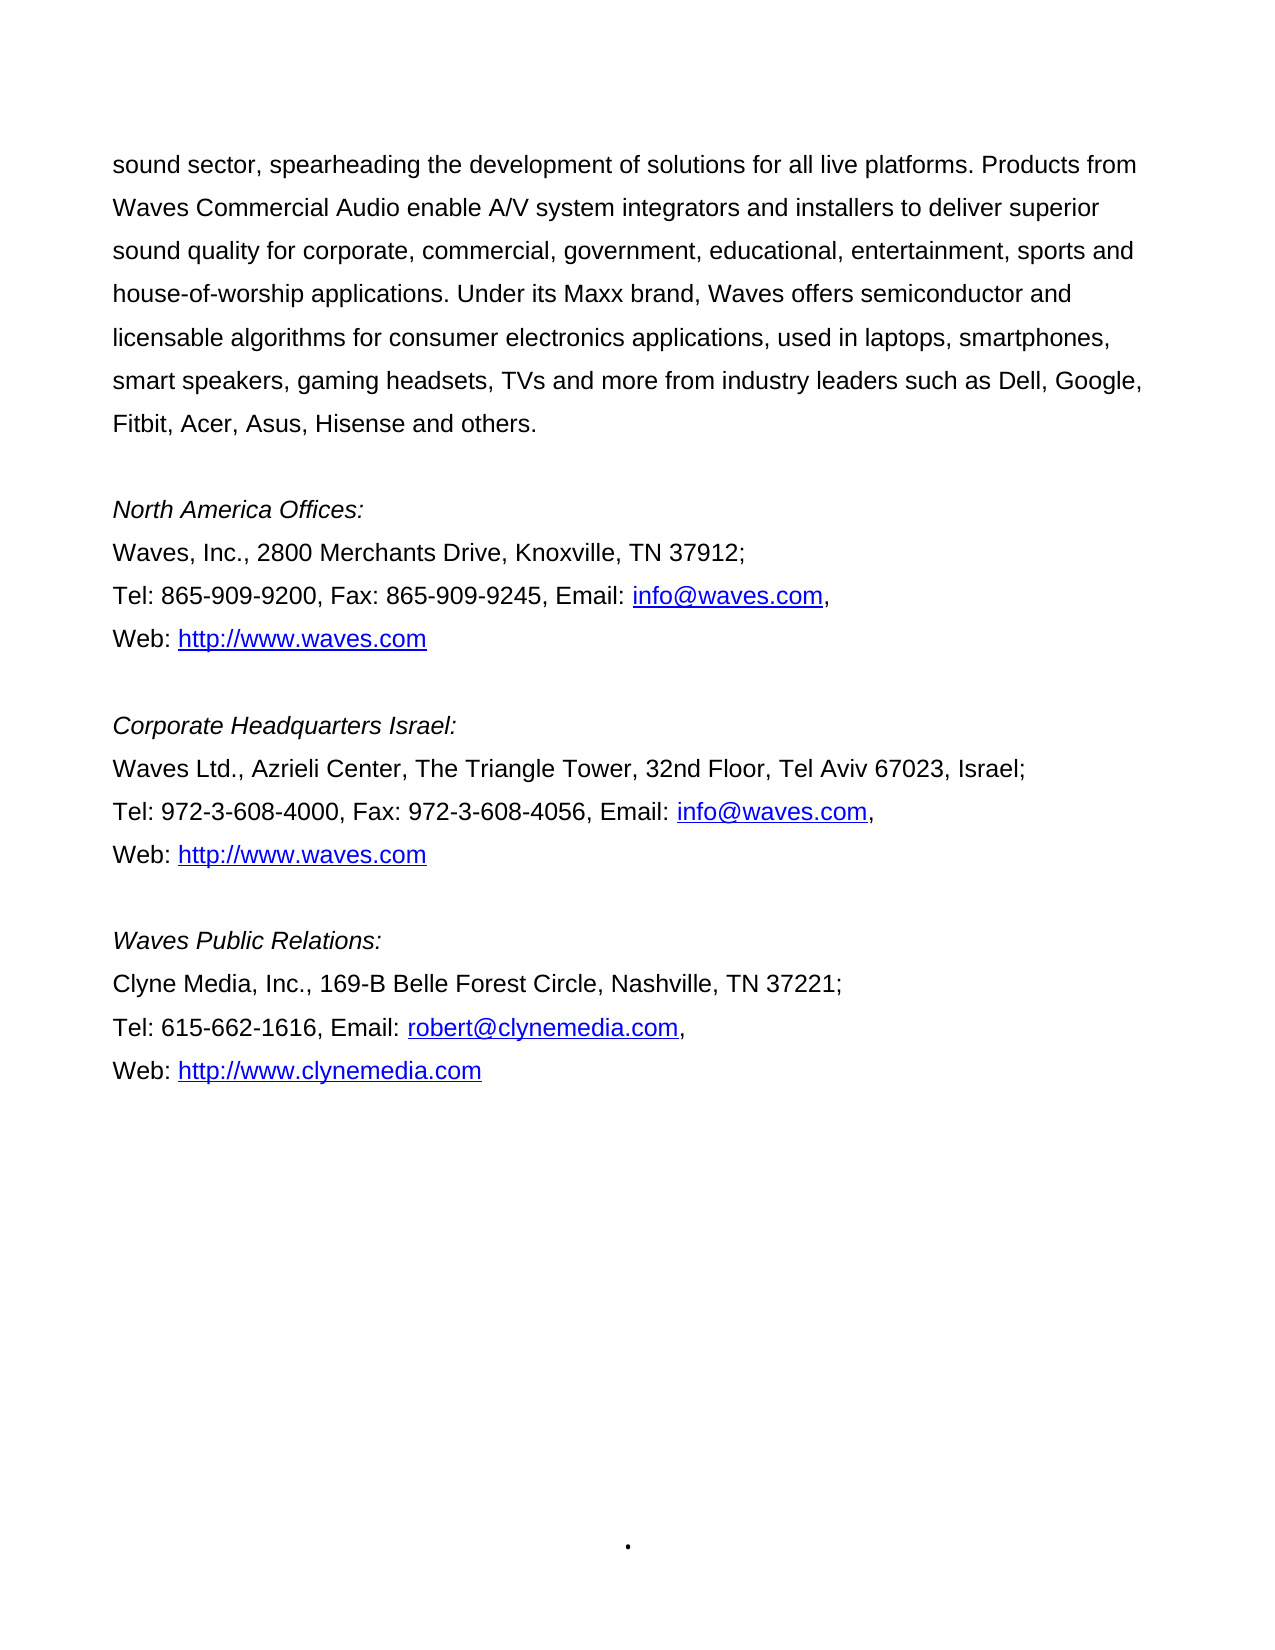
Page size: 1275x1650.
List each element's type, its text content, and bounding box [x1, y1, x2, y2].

text Waves Ltd., Azrieli Center, The Triangle Tower, 32nd Floor, Tel Aviv 67023, Israel; [112, 754, 1162, 782]
text North America Offices: [112, 495, 1162, 524]
text Web: http://www.clynemedia.com [112, 1056, 1162, 1084]
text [112, 150, 1162, 437]
text Tel: 615-662-1616, Email: robert@clynemedia.com, [112, 1012, 1162, 1041]
text Waves, Inc., 2800 Merchants Drive, Knoxville, TN 37912; [112, 538, 1162, 567]
text Clyne Media, Inc., 169-B Belle Forest Circle, Nashville, TN 37221; [112, 969, 1162, 998]
text Waves Public Relations: [112, 926, 1162, 955]
text Corporate Headquarters Israel: [112, 711, 1162, 739]
text Web: http://www.waves.com [112, 624, 1162, 653]
text Web: http://www.waves.com [112, 840, 1162, 869]
text Tel: 972-3-608-4000, Fax: 972-3-608-4056, Email: info@waves.com, [112, 797, 1162, 826]
text Tel: 865-909-9200, Fax: 865-909-9245, Email: info@waves.com, [112, 581, 1162, 610]
